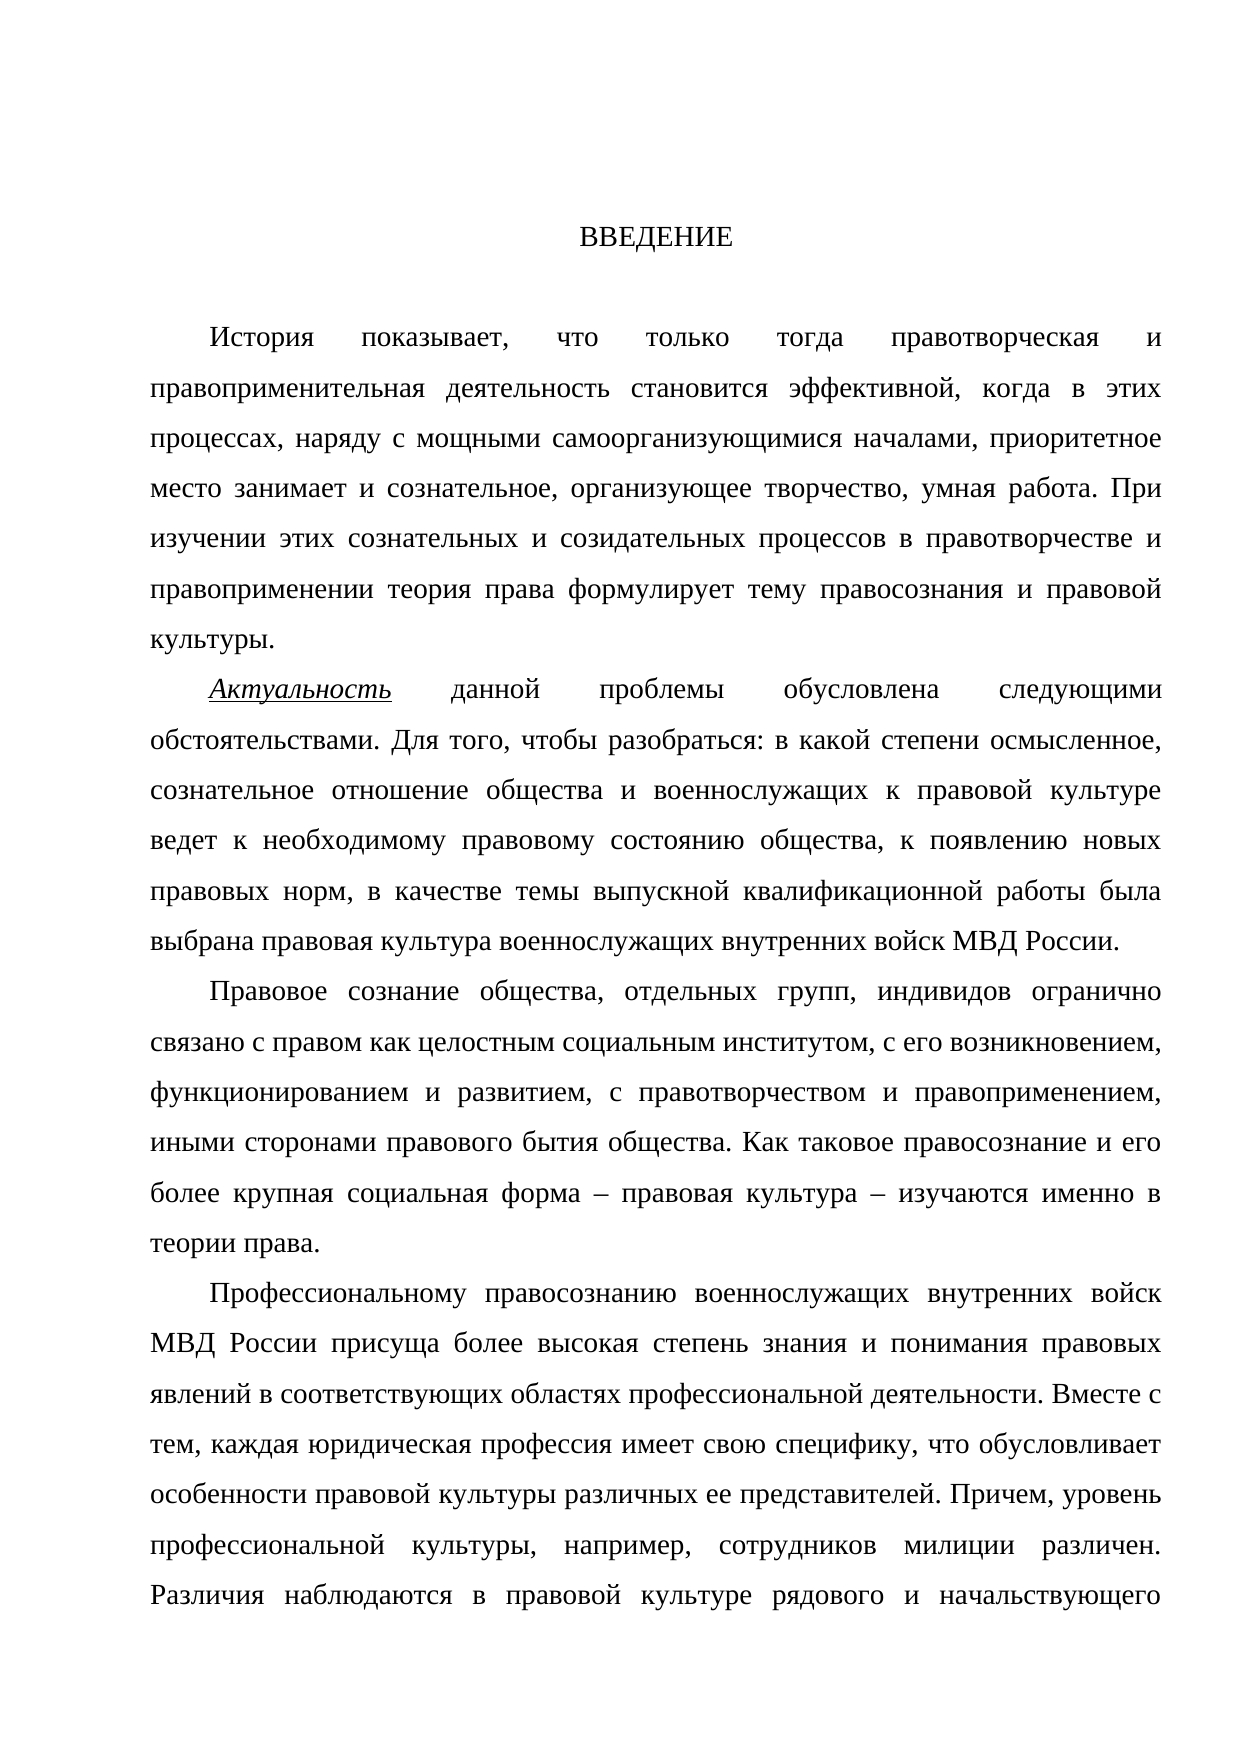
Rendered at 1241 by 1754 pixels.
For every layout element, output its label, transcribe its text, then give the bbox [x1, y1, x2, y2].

text ВВЕДЕНИЕ [150, 219, 1162, 252]
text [150, 1275, 1162, 1611]
text Актуальность данной проблемы обусловлена следующими обстоятельствами. Для того, чтобы разобраться: в какой степени осмысленное, сознательное отношение общества и военнослужащих к правовой культуре ведет к необходимому правовому состоянию общества, к появлению новых правовых норм, в качестве темы выпускной квалификационной работы была выбрана правовая культура военнослужащих внутренних войск МВД России. [150, 672, 1162, 957]
text Правовое сознание общества, отдельных групп, индивидов огранично связано с правом как целостным социальным институтом, с его возникновением, функционированием и развитием, с правотворчеством и правоприменением, иными сторонами правового бытия общества. Как таковое правосознание и его более крупная социальная форма – правовая культура – изучаются именно в теории права. [150, 973, 1162, 1258]
text История показывает, что только тогда правотворческая и правоприменительная деятельность становится эффективной, когда в этих процессах, наряду с мощными самоорганизующимися началами, приоритетное место занимает и сознательное, организующее творчество, умная работа. При изучении этих сознательных и созидательных процессов в правотворчестве и правоприменении теория права формулирует тему правосознания и правовой культуры. [150, 319, 1162, 655]
